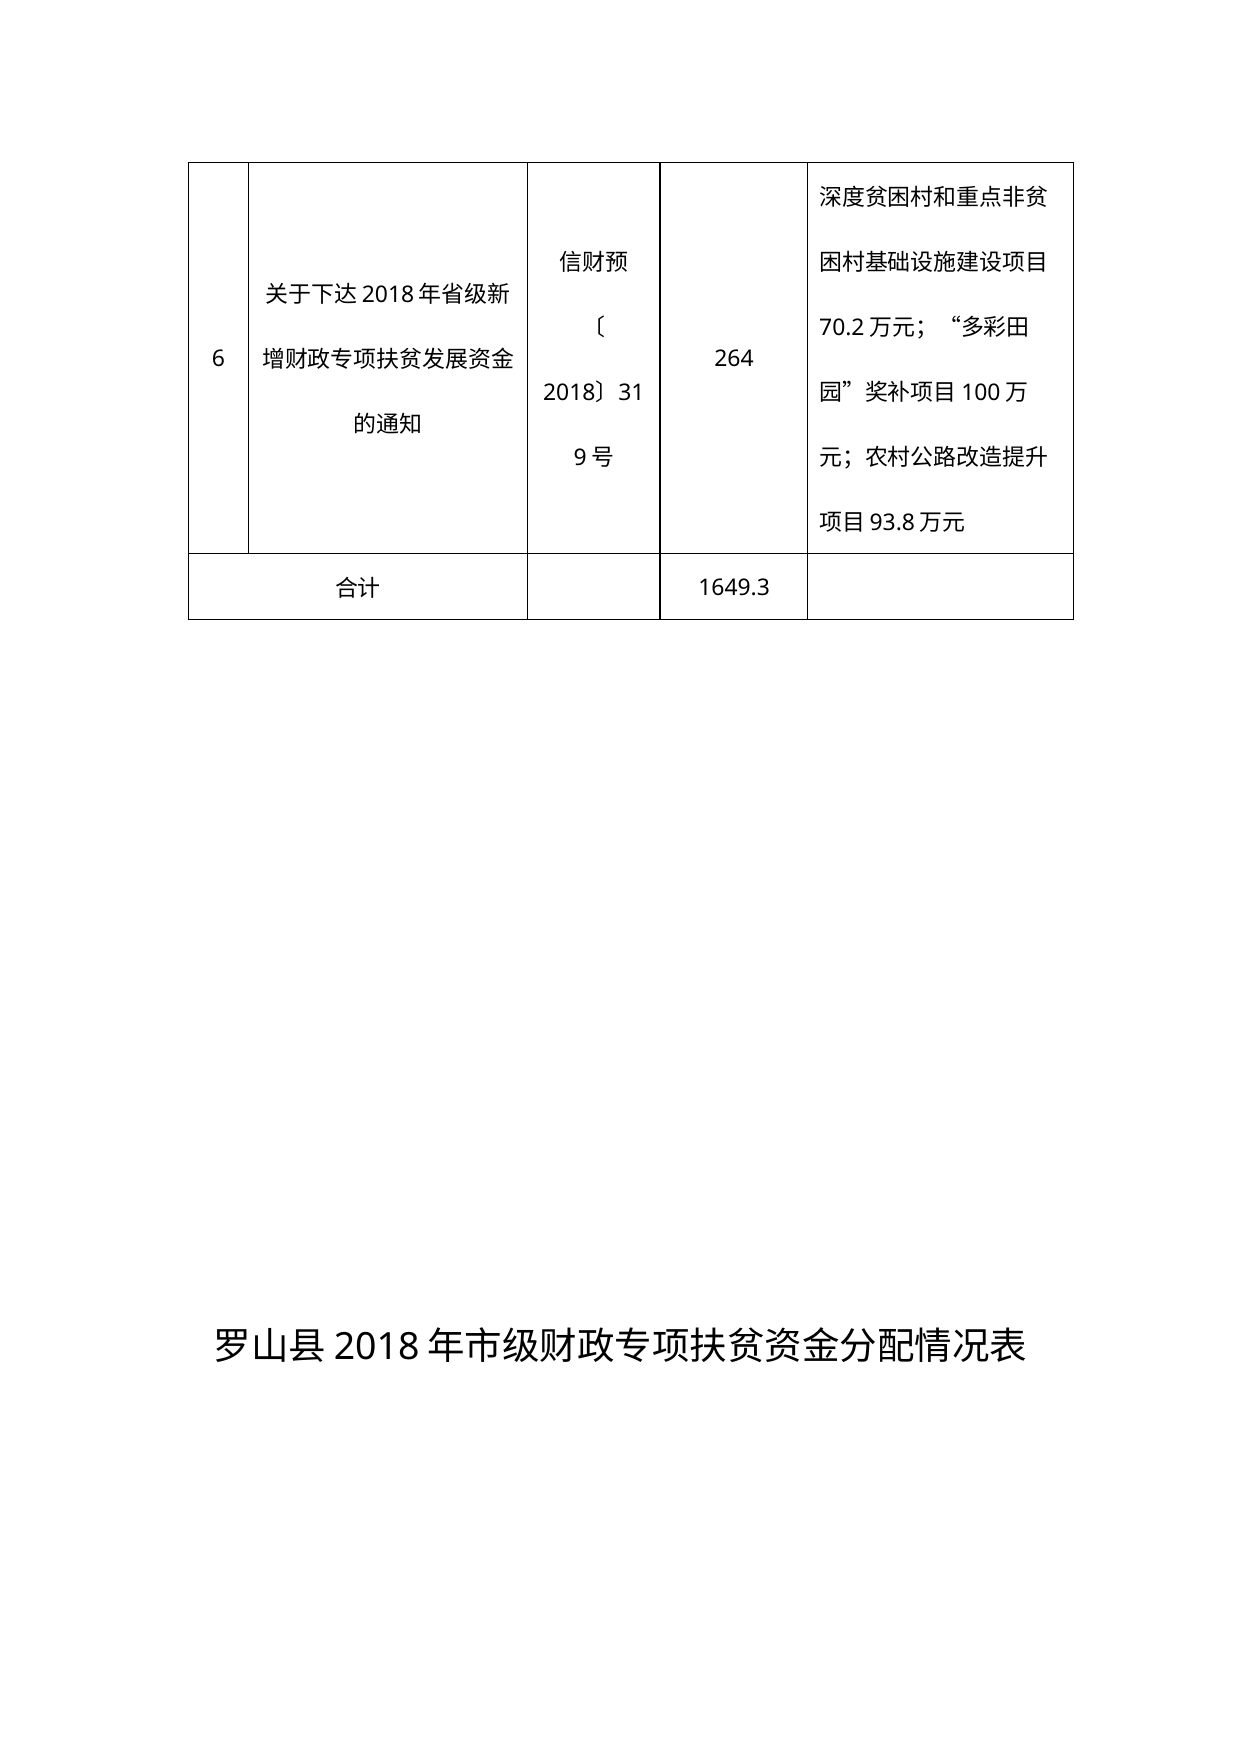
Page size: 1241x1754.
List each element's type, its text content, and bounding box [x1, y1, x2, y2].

table_cell [528, 554, 659, 619]
table_cell 1649.3 [661, 554, 807, 619]
table_cell 信财预〔2018〕319号 [528, 163, 659, 553]
table_cell 264 [661, 163, 807, 553]
table_cell [808, 554, 1073, 619]
table_cell 关于下达2018年省级新增财政专项扶贫发展资金的通知 [249, 163, 527, 553]
text 罗山县2018年市级财政专项扶贫资金分配情况表 [187, 1311, 1053, 1376]
table_cell 合计 [189, 554, 527, 619]
table_cell 深度贫困村和重点非贫困村基础设施建设项目70.2万元；“多彩田园”奖补项目100万元；农村公路改造提升项目93.8万元 [808, 163, 1073, 553]
table_cell 6 [189, 163, 248, 553]
